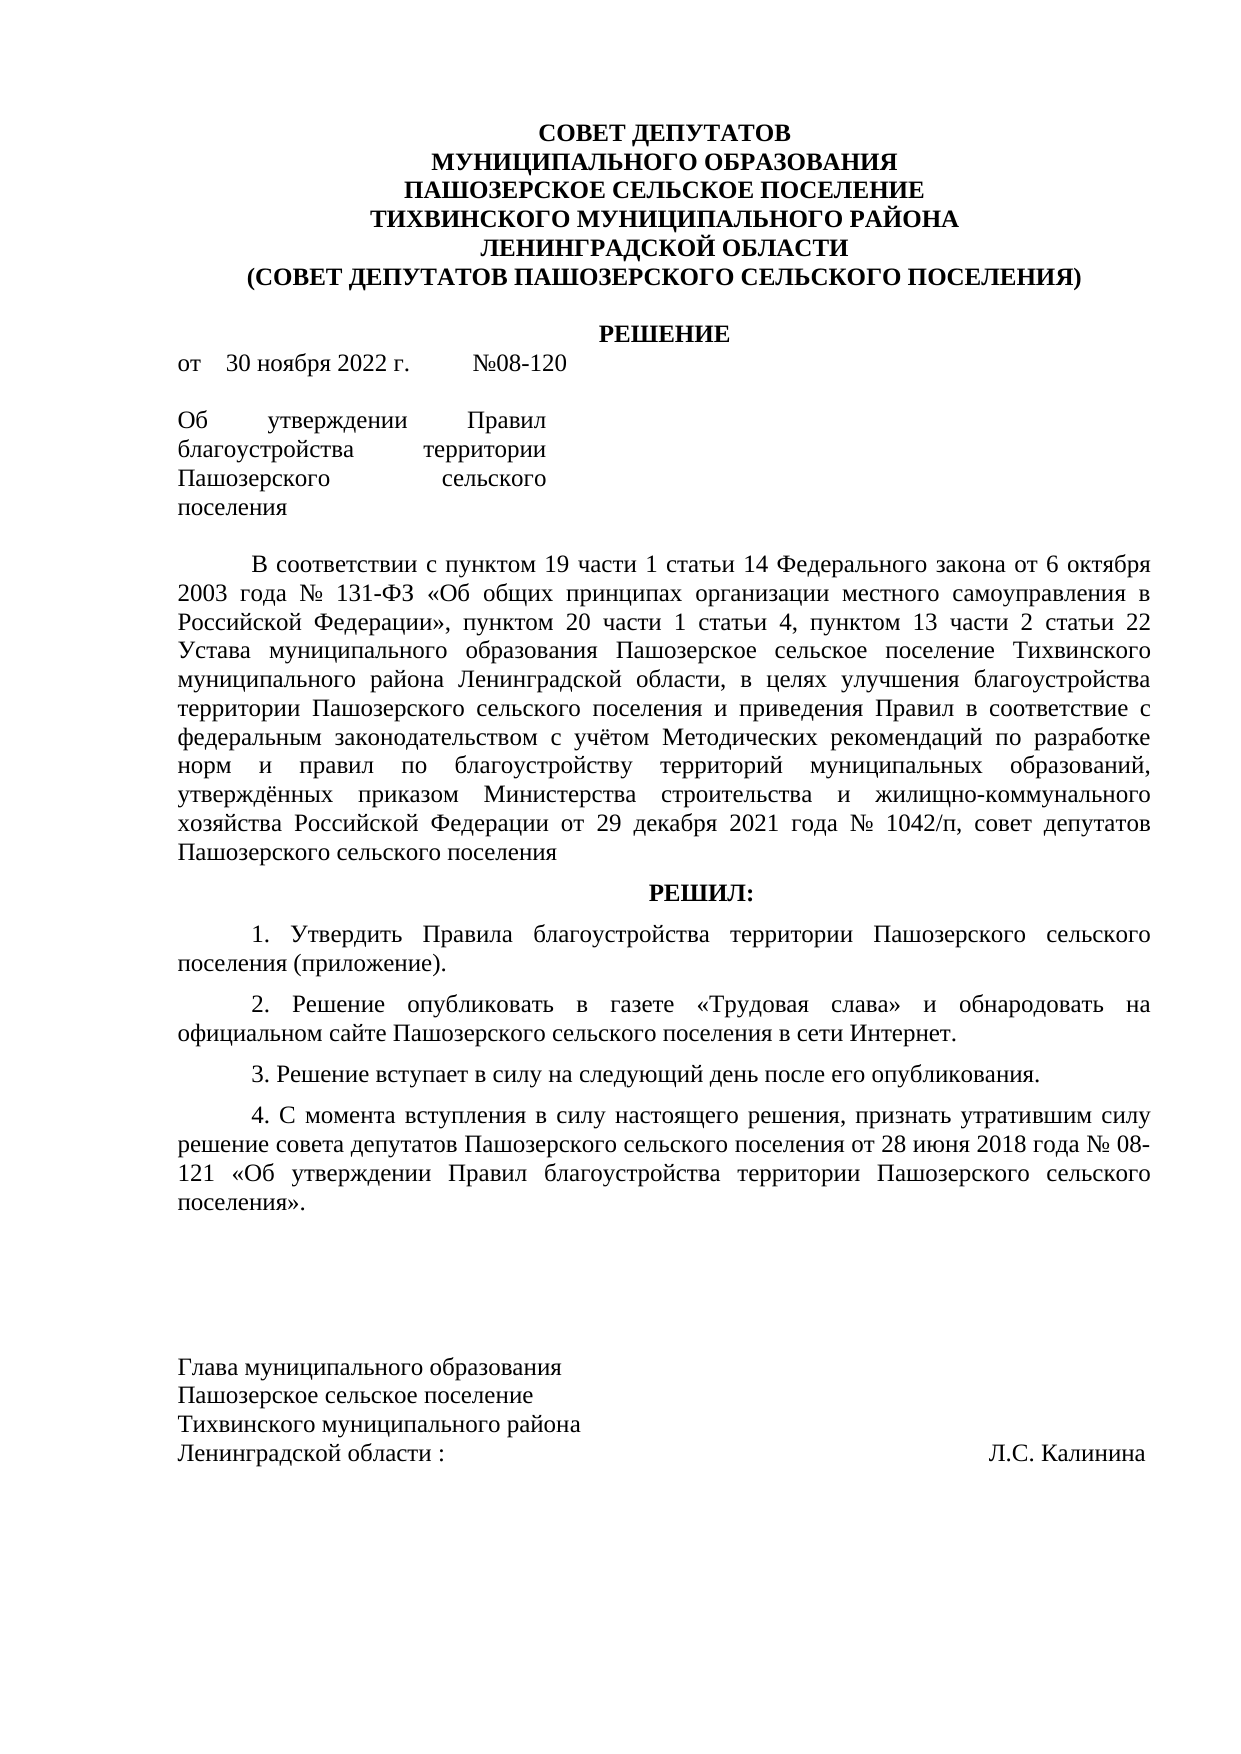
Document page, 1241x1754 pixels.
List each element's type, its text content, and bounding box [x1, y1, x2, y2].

text Об утверждении Правил благоустройства территории Пашозерского сельского поселения [177, 406, 546, 521]
text МУНИЦИПАЛЬНОГО ОБРАЗОВАНИЯ [177, 147, 1152, 176]
text ЛЕНИНГРАДСКОЙ ОБЛАСТИ [177, 233, 1152, 262]
text 4. С момента вступления в силу настоящего решения, признать утратившим силу решение совета депутатов Пашозерского сельского поселения от 28 июня 2018 года № 08-121 «Об утверждении Правил благоустройства территории Пашозерского сельского поселения». [177, 1101, 1152, 1216]
text (СОВЕТ ДЕПУТАТОВ ПАШОЗЕРСКОГО СЕЛЬСКОГО ПОСЕЛЕНИЯ) [177, 262, 1152, 291]
subtitle РЕШЕНИЕ [177, 319, 1152, 348]
text 3. Решение вступает в силу на следующий день после его опубликования. [177, 1059, 1152, 1088]
text СОВЕТ ДЕПУТАТОВ [177, 118, 1152, 147]
text от 30 ноября 2022 г. №08-120 [177, 348, 1152, 377]
text 1. Утвердить Правила благоустройства территории Пашозерского сельского поселения (приложение). [177, 919, 1152, 977]
text В соответствии с пунктом 19 части 1 статьи 14 Федерального закона от 6 октября 2003 года № 131-ФЗ «Об общих принципах организации местного самоуправления в Российской Федерации», пунктом 20 части 1 статьи 4, пунктом 13 части 2 статьи 22 Устава муниципального образования Пашозерское сельское поселение Тихвинского муниципального района Ленинградской области, в целях улучшения благоустройства территории Пашозерского сельского поселения и приведения Правил в соответствие с федеральным законодательством с учётом Методических рекомендаций по разработке норм и правил по благоустройству территорий муниципальных образований, утверждённых приказом Министерства строительства и жилищно-коммунального хозяйства Российской Федерации от 29 декабря 2021 года № 1042/п, совет депутатов Пашозерского сельского поселения [177, 549, 1152, 866]
text 2. Решение опубликовать в газете «Трудовая слава» и обнародовать на официальном сайте Пашозерского сельского поселения в сети Интернет. [177, 989, 1152, 1047]
text ТИХВИНСКОГО МУНИЦИПАЛЬНОГО РАЙОНА [177, 204, 1152, 233]
text ПАШОЗЕРСКОЕ СЕЛЬСКОЕ ПОСЕЛЕНИЕ [177, 176, 1152, 204]
text Глава муниципального образования Пашозерское сельское поселение Тихвинского муниципального района Ленинградской области : Л.С. Калинина [177, 1352, 1152, 1467]
text РЕШИЛ: [177, 878, 1152, 907]
